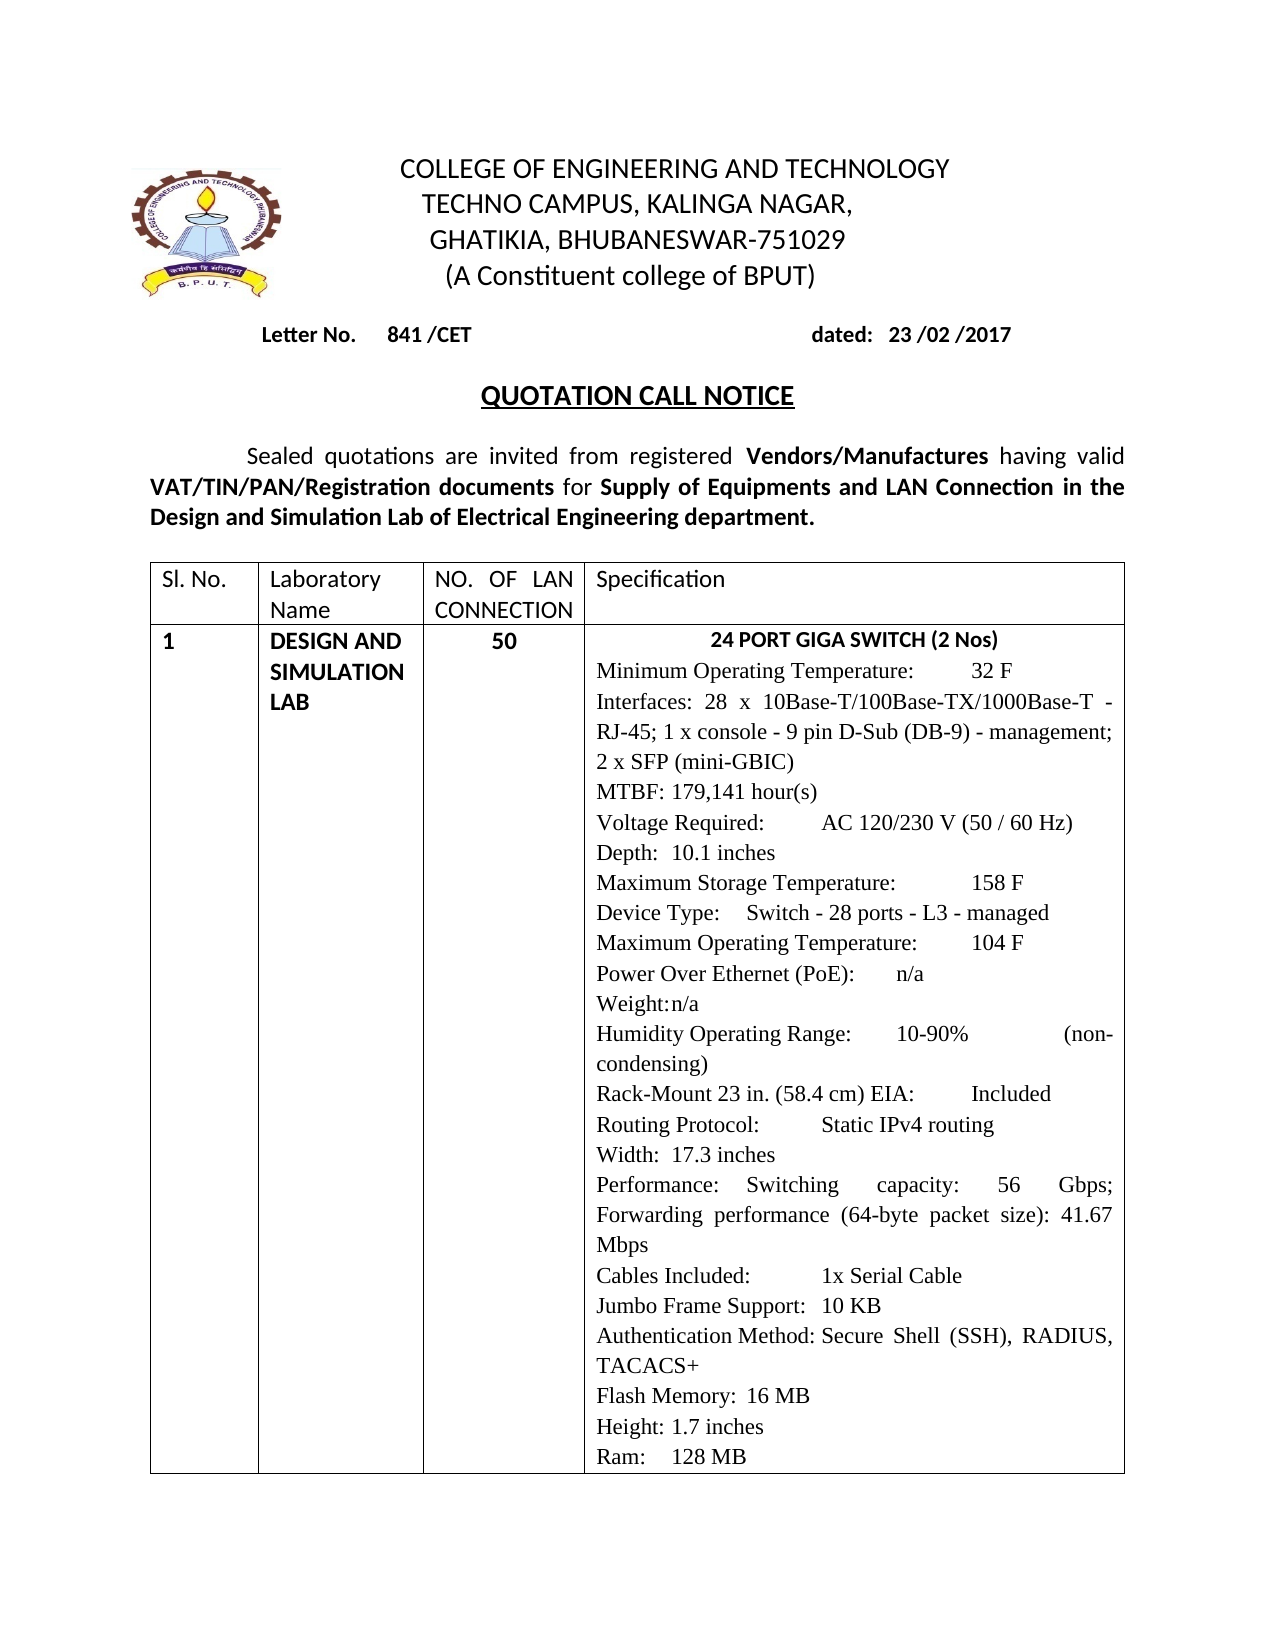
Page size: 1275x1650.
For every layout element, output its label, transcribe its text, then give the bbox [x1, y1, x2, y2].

table_header Specification [585, 563, 1124, 624]
picture [131, 168, 282, 300]
text Letter No. 841 /CET dated: 23 /02 /2017 [150, 321, 1125, 348]
text (A Constituent college of BPUT) [150, 257, 1125, 292]
table_header NO. OF LAN CONNECTION [424, 563, 584, 624]
table_cell 1 [151, 625, 258, 1473]
text COLLEGE OF ENGINEERING AND TECHNOLOGY [225, 150, 1125, 186]
text Sealed quotations are invited from registered Vendors/Manufactures having valid VAT/TIN/PAN/Registration documents for Supply of Equipments and LAN Connection in the Design and Simulation Lab of Electrical Engineering department. [150, 440, 1125, 532]
table_header Sl. No. [151, 563, 258, 624]
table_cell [259, 625, 423, 1473]
text GHATIKIA, BHUBANESWAR-751029 [150, 221, 1125, 257]
text TECHNO CAMPUS, KALINGA NAGAR, [150, 186, 1125, 221]
table_cell 50 [424, 625, 584, 1473]
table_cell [585, 625, 1124, 1473]
text QUOTATION CALL NOTICE [150, 377, 1125, 412]
table_header Laboratory Name [259, 563, 423, 624]
